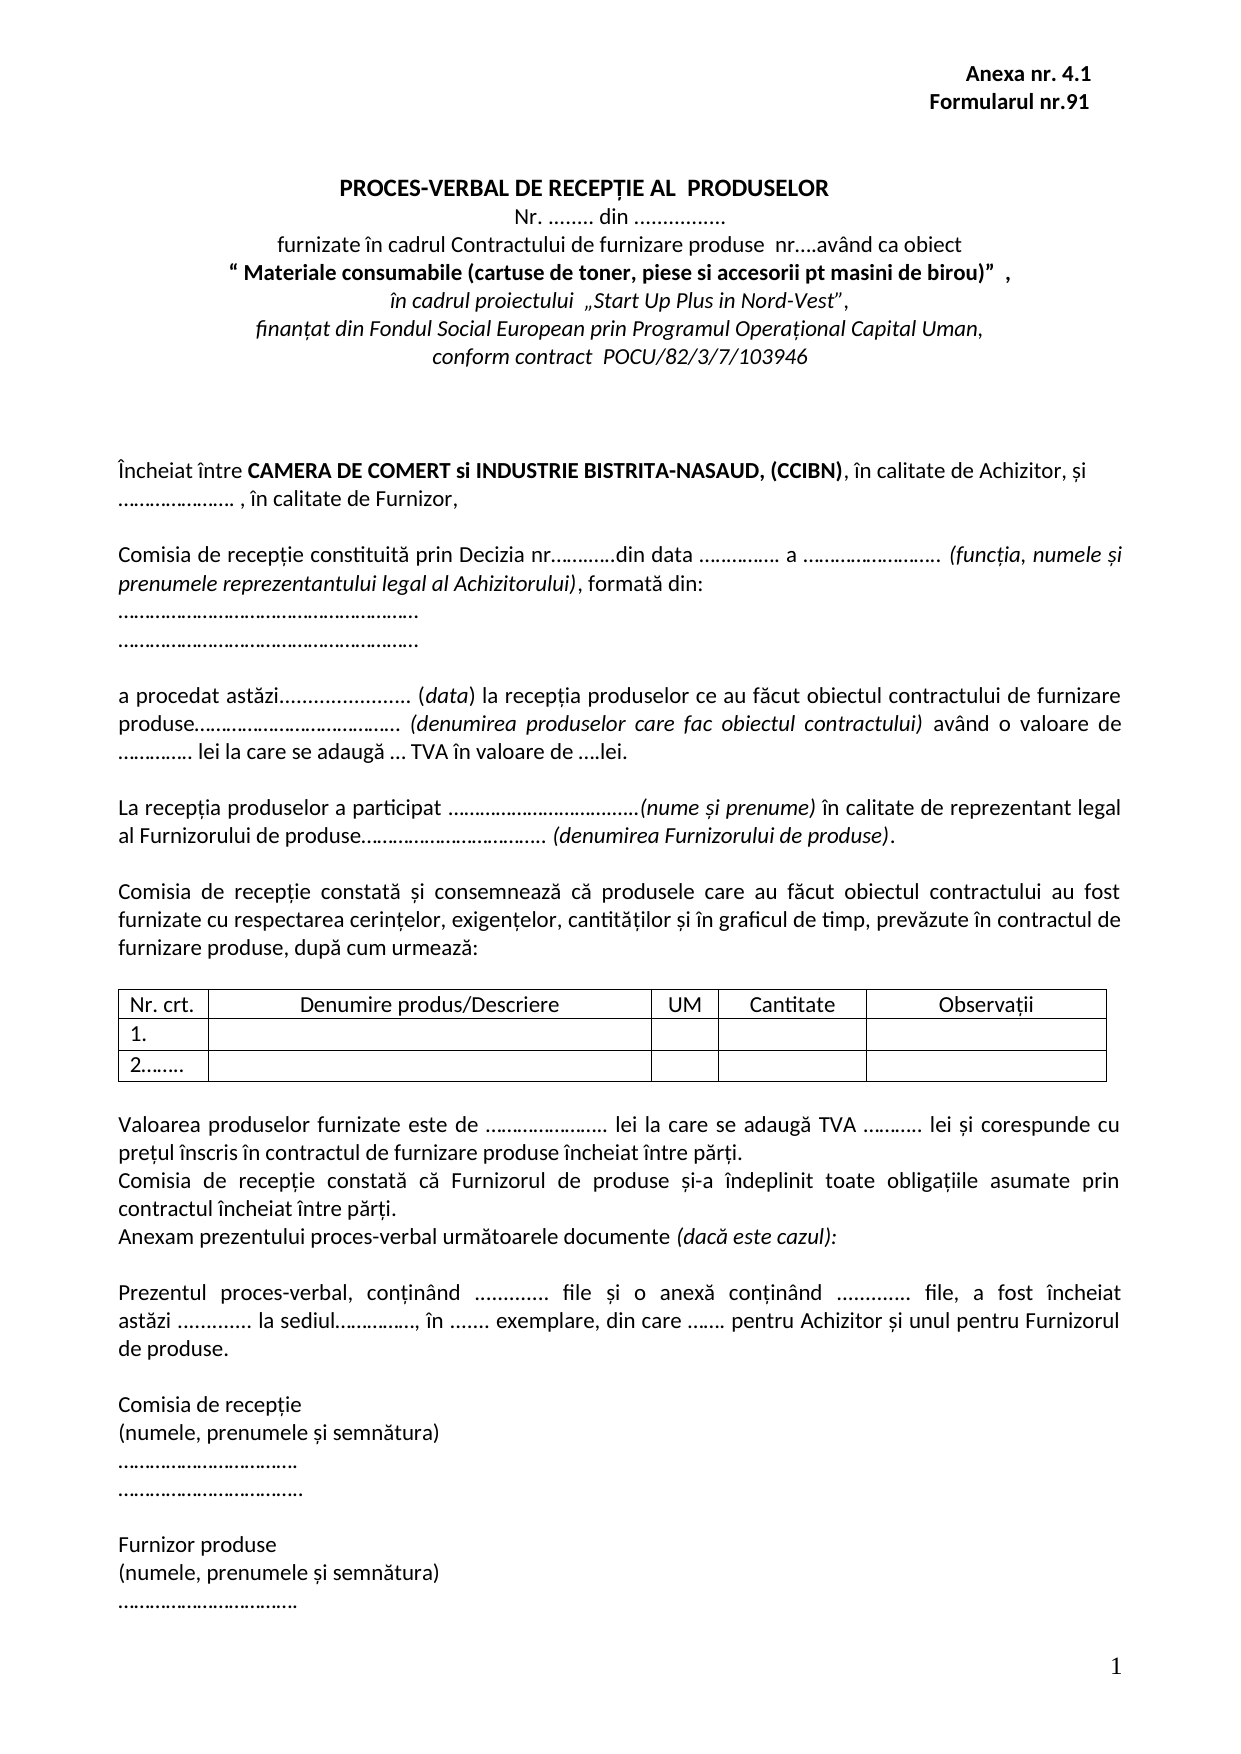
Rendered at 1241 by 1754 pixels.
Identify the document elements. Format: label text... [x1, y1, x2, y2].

text Valoarea produselor furnizate este de ………………….. lei la care se adaugă TVA ……….. lei şi corespunde cu preţul înscris în contractul de furnizare produse încheiat între părți. [118, 1110, 1122, 1166]
text ………………………………………………… [118, 625, 1122, 653]
text ………………………………………………… [118, 597, 1122, 625]
table_cell [719, 1019, 866, 1049]
text Comisia de recepție constată şi consemnează că produsele care au făcut obiectul contractului au fost furnizate cu respectarea cerințelor, exigențelor, cantităţilor şi în graficul de timp, prevăzute în contractul de furnizare produse, după cum urmează: [118, 877, 1122, 961]
text …………………………….. [118, 1474, 1122, 1502]
text “ Materiale consumabile (cartuse de toner, piese si accesorii pt masini de birou)” , [118, 258, 1122, 286]
table_header Cantitate [719, 990, 866, 1018]
text ……………………………. [118, 1587, 1122, 1614]
text Anexa nr. 4.1 [339, 59, 1122, 87]
text Încheiat între CAMERA DE COMERT si INDUSTRIE BISTRITA-NASAUD, (CCIBN), în calitate de Achizitor, şi [118, 457, 1122, 484]
text în cadrul proiectului „Start Up Plus in Nord-Vest”, [118, 286, 1122, 314]
text furnizate în cadrul Contractului de furnizare produse nr….având ca obiect [118, 230, 1122, 258]
text (numele, prenumele şi semnătura) [118, 1418, 1122, 1446]
table_cell [867, 1051, 1106, 1081]
text (numele, prenumele şi semnătura) [118, 1558, 1122, 1587]
table_header Nr. crt. [119, 990, 208, 1018]
text …………………. , în calitate de Furnizor, [118, 484, 1122, 513]
text finanțat din Fondul Social European prin Programul Operațional Capital Uman, [118, 314, 1122, 342]
table_cell [209, 1019, 651, 1049]
table_cell [867, 1019, 1106, 1049]
text Comisia de recepție constată că Furnizorul de produse şi-a îndeplinit toate obligațiile asumate prin contractul încheiat între părți. [118, 1166, 1122, 1222]
table_header UM [652, 990, 718, 1018]
table_cell 2…….. [119, 1051, 208, 1081]
table_header Observații [867, 990, 1106, 1018]
table_cell [209, 1051, 651, 1081]
table_cell [719, 1051, 866, 1081]
table_cell 1. [119, 1019, 208, 1049]
text Formularul nr.91 [856, 87, 1122, 115]
text Comisia de recepție constituită prin Decizia nr…….…..din data …..………. a …………………….. (funcţia, numele și prenumele reprezentantului legal al Achizitorului), formată din: [118, 541, 1122, 597]
table_header Denumire produs/Descriere [209, 990, 651, 1018]
text Furnizor produse [118, 1531, 1122, 1558]
table_cell [652, 1019, 718, 1049]
text a procedat astăzi....................... (data) la recepția produselor ce au făcut obiectul contractului de furnizare produse………………………………… (denumirea produselor care fac obiectul contractului) având o valoare de ………….. lei la care se adaugă … TVA în valoare de ….lei. [118, 681, 1122, 765]
text ……………………………. [118, 1446, 1122, 1474]
text Comisia de recepție [118, 1390, 1122, 1418]
text conform contract POCU/82/3/7/103946 [118, 342, 1122, 371]
text Prezentul proces-verbal, conținând ............. file și o anexă conținând ............. file, a fost încheiat astăzi ............. la sediul……………, în ....... exemplare, din care ……. pentru Achizitor şi unul pentru Furnizorul de produse. [118, 1278, 1122, 1362]
table_cell [652, 1051, 718, 1081]
text PROCES-VERBAL DE RECEPŢIE AL PRODUSELOR [339, 172, 1122, 202]
text Anexam prezentului proces-verbal următoarele documente (dacă este cazul): [118, 1222, 1122, 1250]
text La recepția produselor a participat ………………………….…..(nume şi prenume) în calitate de reprezentant legal al Furnizorului de produse…………………………….. (denumirea Furnizorului de produse). [118, 793, 1122, 849]
text Nr. ........ din ................ [118, 202, 1122, 230]
